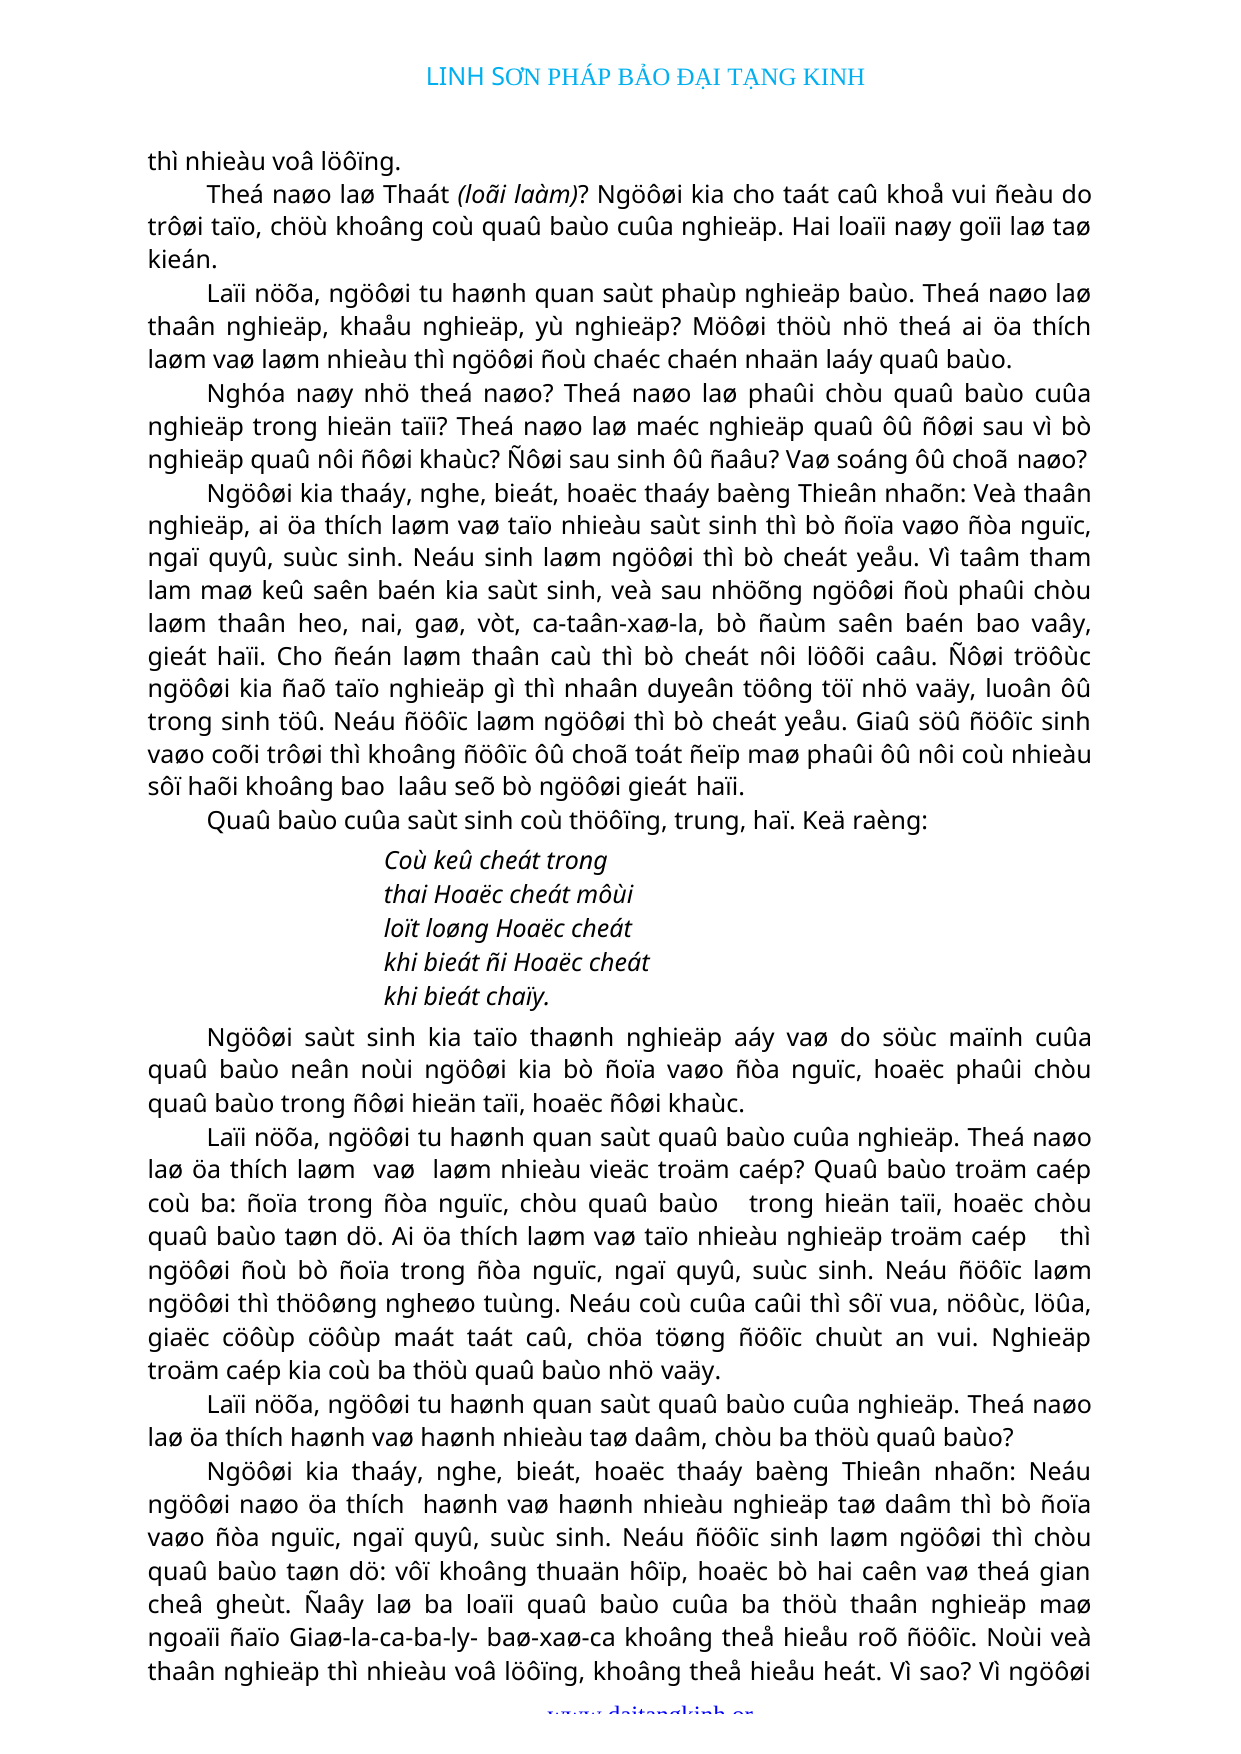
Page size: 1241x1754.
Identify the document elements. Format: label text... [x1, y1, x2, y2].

text Laïi nöõa, ngöôøi tu haønh quan saùt phaùp nghieäp baùo. Theá naøo laø thaân nghieäp, khaåu nghieäp, yù nghieäp? Möôøi thöù nhö theá ai öa thích laøm vaø laøm nhieàu thì ngöôøi ñoù chaéc chaén nhaän laáy quaû baùo. [147, 276, 1093, 376]
text Ngöôøi kia thaáy, nghe, bieát, hoaëc thaáy baèng Thieân nhaõn: Veà thaân nghieäp, ai öa thích laøm vaø taïo nhieàu saùt sinh thì bò ñoïa vaøo ñòa nguïc, ngaï quyû, suùc sinh. Neáu sinh laøm ngöôøi thì bò cheát yeåu. Vì taâm tham lam maø keû saên baén kia saùt sinh, veà sau nhöõng ngöôøi ñoù phaûi chòu laøm thaân heo, nai, gaø, vòt, ca-taân-xaø-la, bò ñaùm saên baén bao vaây, gieát haïi. Cho ñeán laøm thaân caù thì bò cheát nôi löôõi caâu. Ñôøi tröôùc ngöôøi kia ñaõ taïo nghieäp gì thì nhaân duyeân töông töï nhö vaäy, luoân ôû trong sinh töû. Neáu ñöôïc laøm ngöôøi thì bò cheát yeåu. Giaû söû ñöôïc sinh vaøo coõi trôøi thì khoâng ñöôïc ôû choã toát ñeïp maø phaûi ôû nôi coù nhieàu sôï haõi khoâng bao laâu seõ bò ngöôøi gieát haïi. [147, 476, 1093, 803]
text Quaû baùo cuûa saùt sinh coù thöôïng, trung, haï. Keä raèng: [206, 803, 1105, 837]
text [147, 1454, 1093, 1688]
text Laïi nöõa, ngöôøi tu haønh quan saùt quaû baùo cuûa nghieäp. Theá naøo laø öa thích laøm vaø laøm nhieàu vieäc troäm caép? Quaû baùo troäm caép coù ba: ñoïa trong ñòa nguïc, chòu quaû baùo trong hieän taïi, hoaëc chòu quaû baùo taøn dö. Ai öa thích laøm vaø taïo nhieàu nghieäp troäm caép thì ngöôøi ñoù bò ñoïa trong ñòa nguïc, ngaï quyû, suùc sinh. Neáu ñöôïc laøm ngöôøi thì thöôøng ngheøo tuùng. Neáu coù cuûa caûi thì sôï vua, nöôùc, löûa, giaëc cöôùp cöôùp maát taát caû, chöa töøng ñöôïc chuùt an vui. Nghieäp troäm caép kia coù ba thöù quaû baùo nhö vaäy. [147, 1119, 1093, 1387]
text thì nhieàu voâ löôïng. [147, 145, 1105, 177]
text Coù keû cheát trong thai Hoaëc cheát môùi loït loøng Hoaëc cheát khi bieát ñi Hoaëc cheát khi bieát chaïy. [384, 843, 650, 1013]
text Laïi nöõa, ngöôøi tu haønh quan saùt quaû baùo cuûa nghieäp. Theá naøo laø öa thích haønh vaø haønh nhieàu taø daâm, chòu ba thöù quaû baùo? [147, 1387, 1093, 1454]
text Ngöôøi saùt sinh kia taïo thaønh nghieäp aáy vaø do söùc maïnh cuûa quaû baùo neân noùi ngöôøi kia bò ñoïa vaøo ñòa nguïc, hoaëc phaûi chòu quaû baùo trong ñôøi hieän taïi, hoaëc ñôøi khaùc. [147, 1019, 1093, 1119]
text Theá naøo laø Thaát (loãi laàm)? Ngöôøi kia cho taát caû khoå vui ñeàu do trôøi taïo, chöù khoâng coù quaû baùo cuûa nghieäp. Hai loaïi naøy goïi laø taø kieán. [147, 177, 1093, 276]
text Nghóa naøy nhö theá naøo? Theá naøo laø phaûi chòu quaû baùo cuûa nghieäp trong hieän taïi? Theá naøo laø maéc nghieäp quaû ôû ñôøi sau vì bò nghieäp quaû nôi ñôøi khaùc? Ñôøi sau sinh ôû ñaâu? Vaø soáng ôû choã naøo? [147, 376, 1093, 476]
